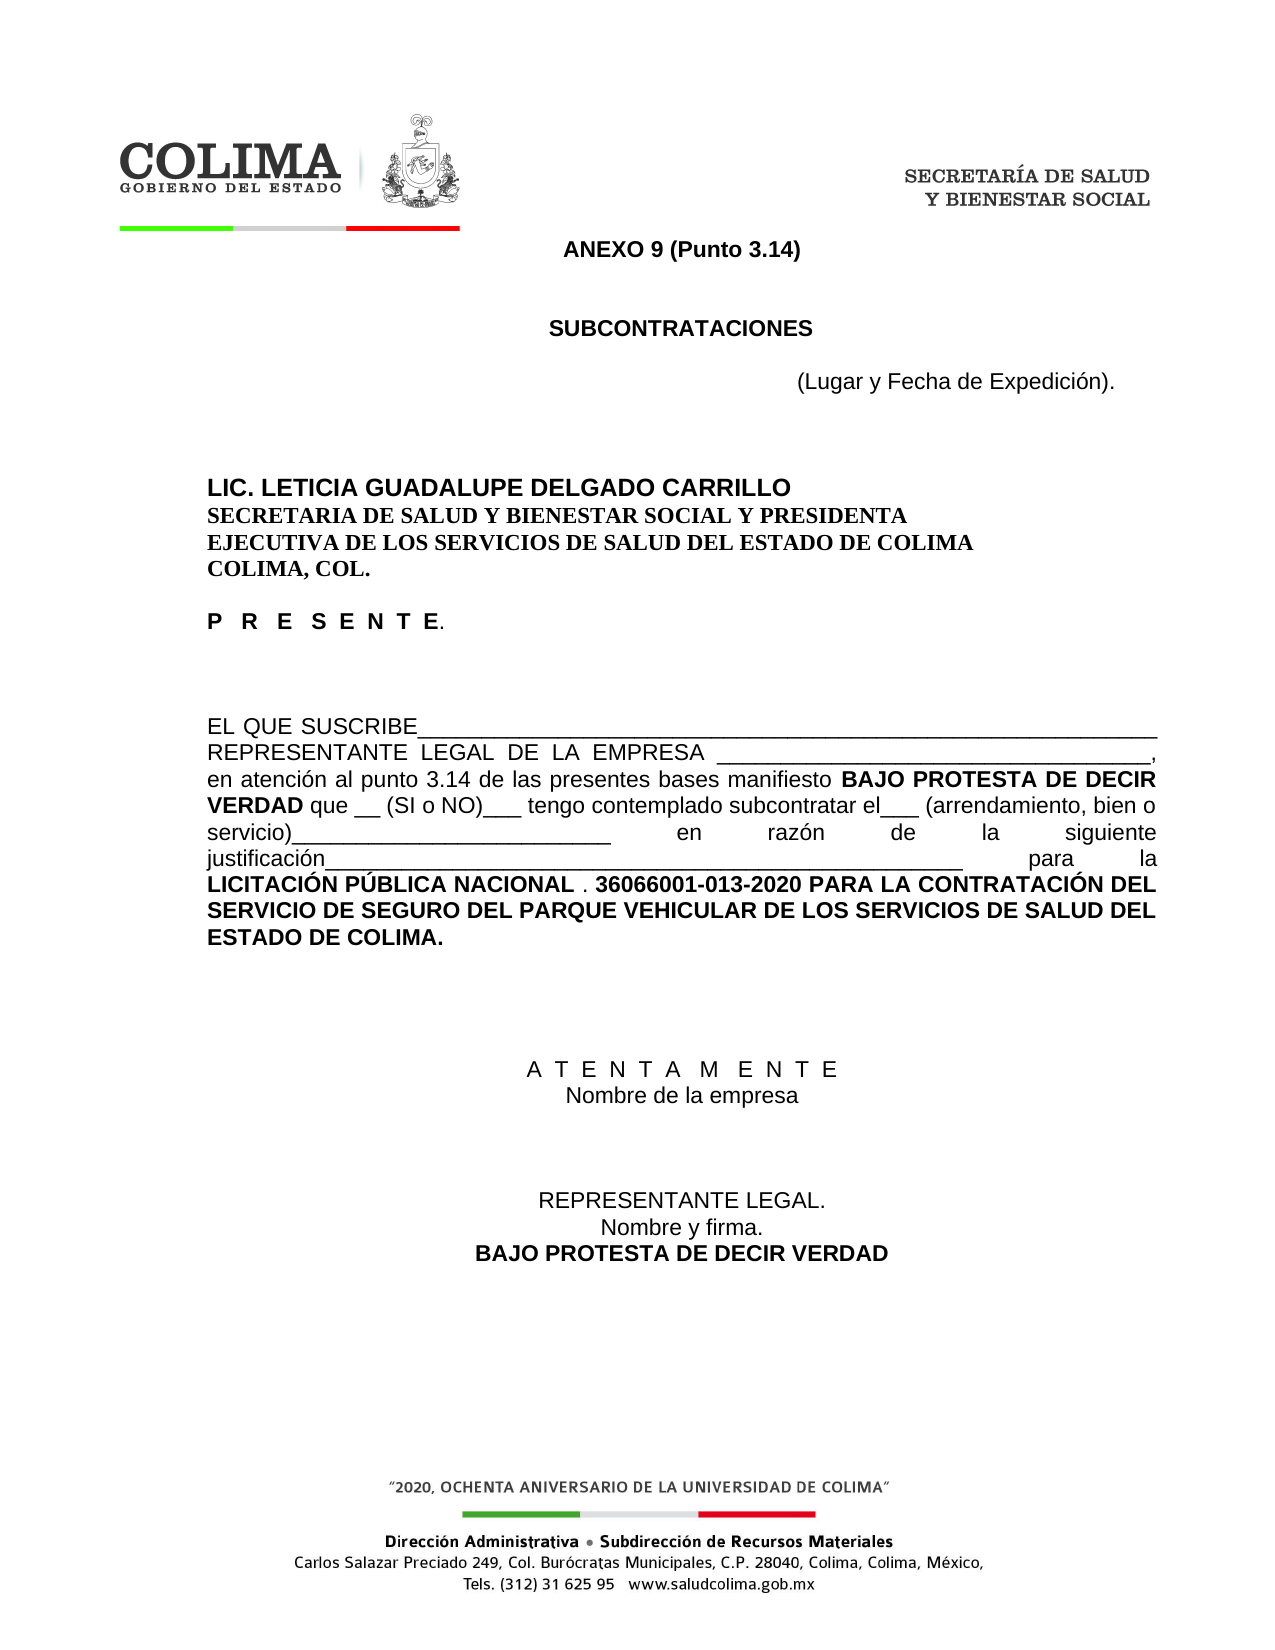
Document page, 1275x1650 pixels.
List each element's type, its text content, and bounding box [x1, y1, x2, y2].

text LIC. LETICIA GUADALUPE DELGADO CARRILLO [207, 473, 1196, 502]
text P R E S E N T E. [207, 608, 1157, 634]
text A T E N T A M E N T E [207, 1056, 1157, 1082]
text ANEXO 9 (Punto 3.14) [207, 236, 1157, 263]
picture [0, 1462, 1275, 1622]
text EL QUE SUSCRIBE__________________________________________________________ REPRESENTANTE LEGAL DE LA EMPRESA __________________________________, en atención al punto 3.14 de las presentes bases manifiesto BAJO PROTESTA DE DECIR VERDAD que __ (SI o NO)___ tengo contemplado subcontratar el___ (arrendamiento, bien o servicio)_________________________ en razón de la siguiente justificación__________________________________________________ para la LICITACIÓN PÚBLICA NACIONAL . 36066001-013-2020 PARA LA CONTRATACIÓN DEL SERVICIO DE SEGURO DEL PARQUE VEHICULAR DE LOS SERVICIOS DE SALUD DEL ESTADO DE COLIMA. [207, 713, 1157, 950]
text Nombre de la empresa [207, 1082, 1157, 1108]
picture [3, 29, 1267, 255]
text EJECUTIVA DE LOS SERVICIOS DE SALUD DEL ESTADO DE COLIMA [207, 528, 1157, 555]
text Nombre y firma. [207, 1214, 1157, 1240]
text SUBCONTRATACIONES [207, 315, 1155, 342]
text (Lugar y Fecha de Expedición). [797, 368, 1157, 394]
text COLIMA, COL. [207, 555, 1157, 581]
text SECRETARIA DE SALUD Y BIENESTAR SOCIAL Y PRESIDENTA [207, 502, 1157, 528]
text REPRESENTANTE LEGAL. [207, 1187, 1157, 1214]
text BAJO PROTESTA DE DECIR VERDAD [207, 1240, 1157, 1266]
